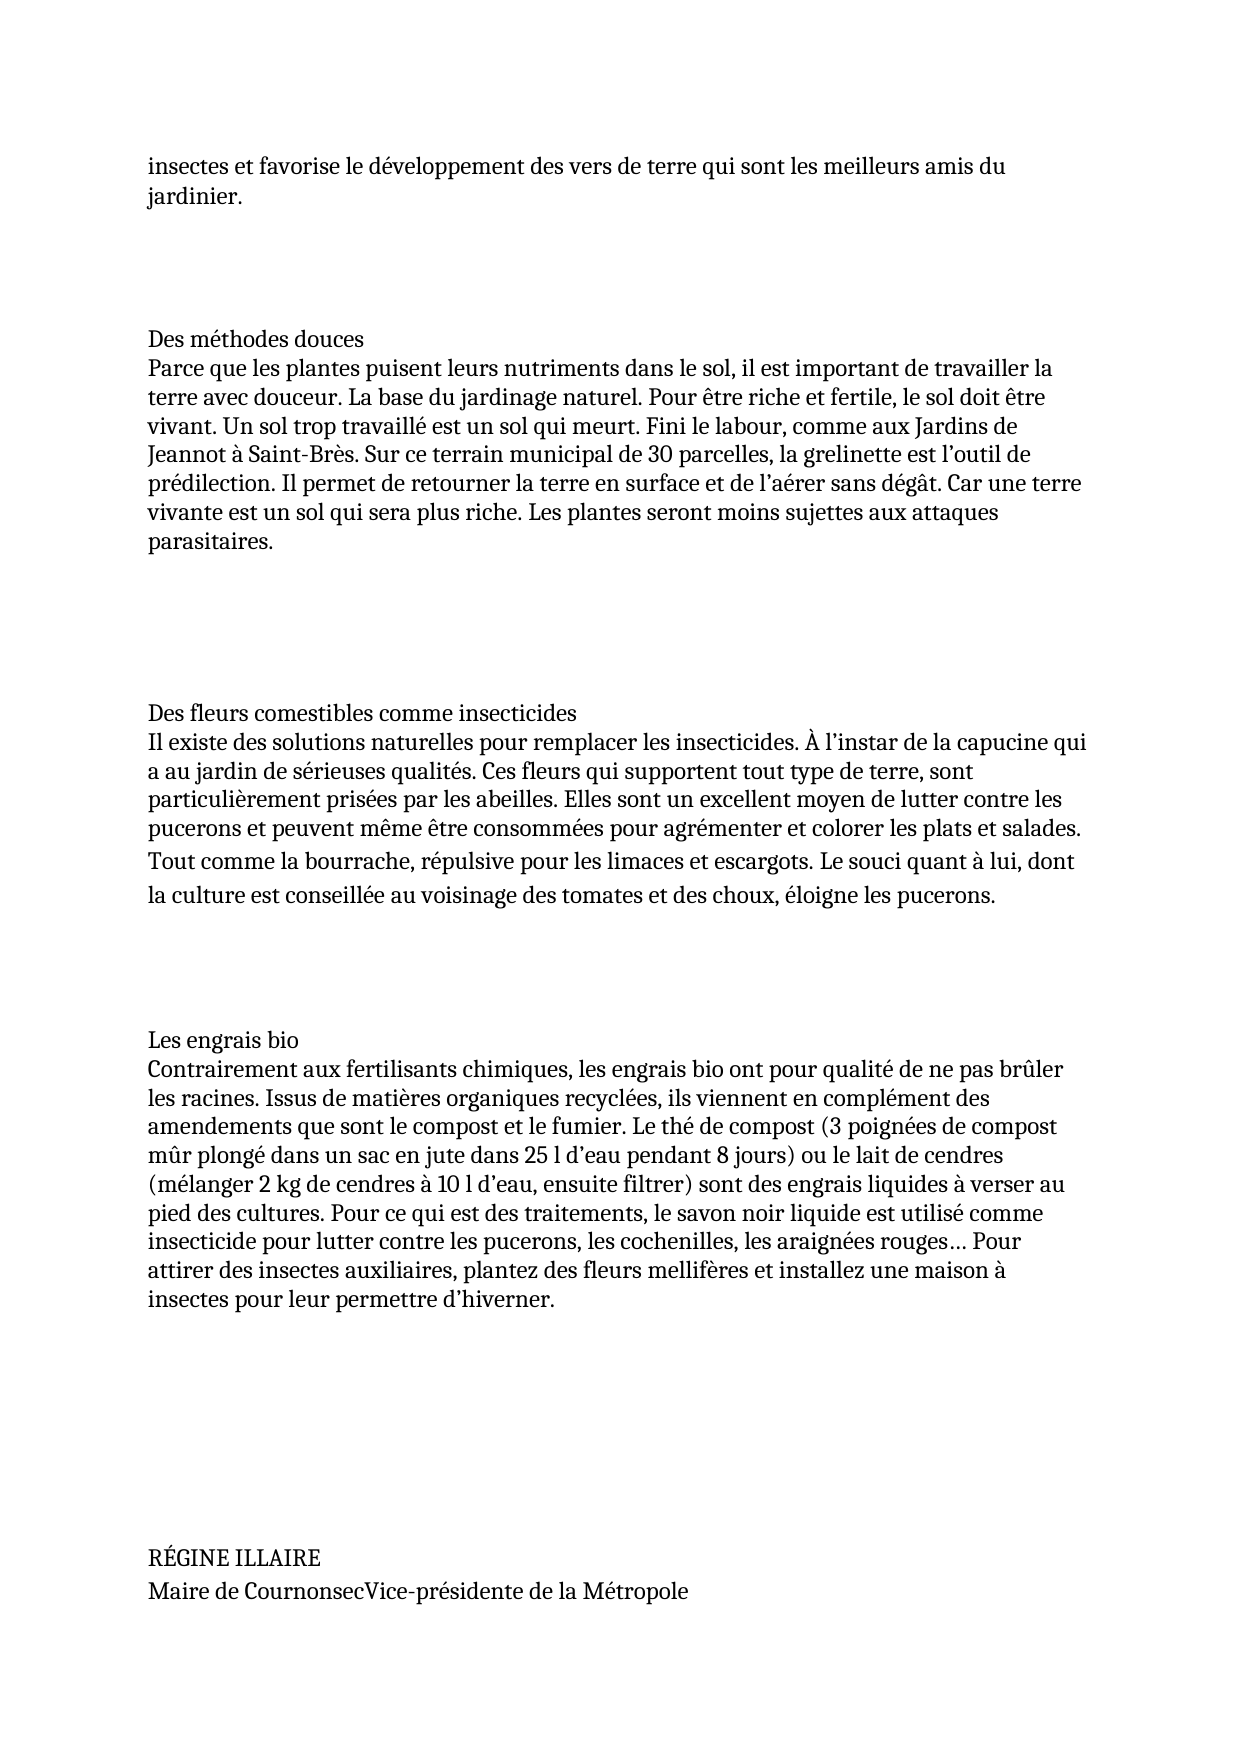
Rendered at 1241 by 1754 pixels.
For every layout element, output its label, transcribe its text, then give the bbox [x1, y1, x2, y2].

text Les engrais bio [148, 1026, 1093, 1055]
text Il existe des solutions naturelles pour remplacer les insecticides. À l’instar de la capucine qui a au jardin de sérieuses qualités. Ces fleurs qui supportent tout type de terre, sont particulièrement prisées par les abeilles. Elles sont un excellent moyen de lutter contre les pucerons et peuvent même être consommées pour agrémenter et colorer les plats et salades. Tout comme la bourrache, répulsive pour les limaces et escargots. Le souci quant à lui, dont la culture est conseillée au voisinage des tomates et des choux, éloigne les pucerons. [148, 728, 1093, 911]
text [148, 148, 1093, 210]
text Maire de Cournonsec Vice-présidente de la Métropole [148, 1572, 1093, 1606]
text Contrairement aux fertilisants chimiques, les engrais bio ont pour qualité de ne pas brûler les racines. Issus de matières organiques recyclées, ils viennent en complément des amendements que sont le compost et le fumier. Le thé de compost (3 poignées de compost mûr plongé dans un sac en jute dans 25 l d’eau pendant 8 jours) ou le lait de cendres (mélanger 2 kg de cendres à 10 l d’eau, ensuite filtrer) sont des engrais liquides à verser au pied des cultures. Pour ce qui est des traitements, le savon noir liquide est utilisé comme insecticide pour lutter contre les pucerons, les cochenilles, les araignées rouges… Pour attirer des insectes auxiliaires, plantez des fleurs mellifères et installez une maison à insectes pour leur permettre d’hiverner. [148, 1055, 1093, 1313]
text Parce que les plantes puisent leurs nutriments dans le sol, il est important de travailler la terre avec douceur. La base du jardinage naturel. Pour être riche et fertile, le sol doit être vivant. Un sol trop travaillé est un sol qui meurt. Fini le labour, comme aux Jardins de Jeannot à Saint-Brès. Sur ce terrain municipal de 30 parcelles, la grelinette est l’outil de prédilection. Il permet de retourner la terre en surface et de l’aérer sans dégât. Car une terre vivante est un sol qui sera plus riche. Les plantes seront moins sujettes aux attaques parasitaires. [148, 354, 1093, 555]
text Des fleurs comestibles comme insecticides [148, 699, 1093, 728]
text RÉGINE ILLAIRE [148, 1543, 1093, 1572]
text Des méthodes douces [148, 325, 1093, 354]
